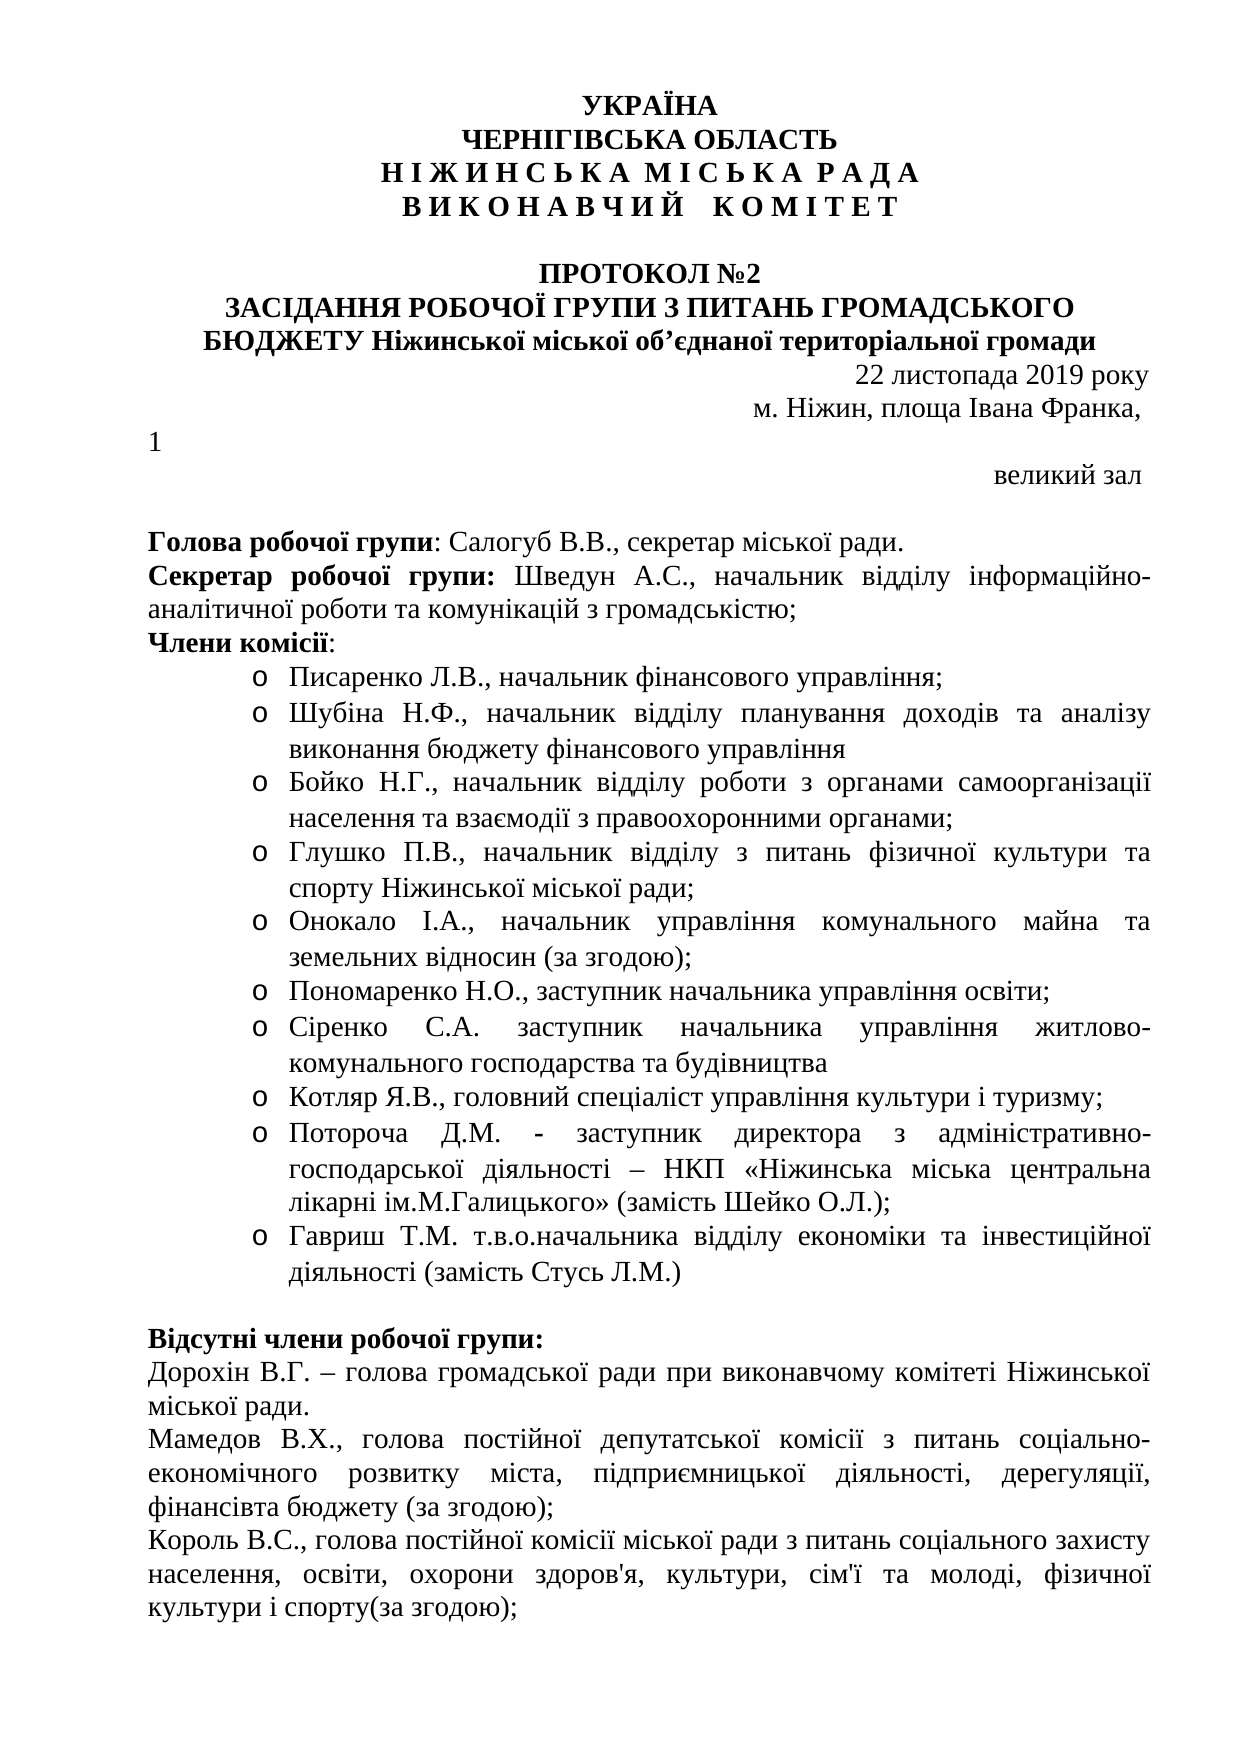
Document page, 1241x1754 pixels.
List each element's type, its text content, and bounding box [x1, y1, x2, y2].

text В И К О Н А В Ч И Й К О М І Т Е Т [148, 189, 1152, 223]
list Пономаренко Н.О., заступник начальника управління освіти; [251, 973, 1152, 1009]
text Відсутні члени робочої групи: [148, 1321, 1152, 1354]
list Гавриш Т.М. т.в.о.начальника відділу економіки та інвестиційної діяльності (замість Стусь Л.М.) [251, 1218, 1152, 1287]
list Бойко Н.Г., начальник відділу роботи з органами самоорганізації населення та взаємодії з правоохоронними органами; [251, 764, 1152, 834]
list Потороча Д.М. - заступник директора з адміністративно-господарської діяльності – НКП «Ніжинська міська центральна лікарні ім.М.Галицького» (замість Шейко О.Л.); [251, 1115, 1152, 1218]
list Котляр Я.В., головний спеціаліст управління культури і туризму; [251, 1079, 1152, 1115]
text Секретар робочої групи: Шведун А.С., начальник відділу інформаційно-аналітичної роботи та комунікацій з громадськістю; [148, 558, 1152, 625]
list Сіренко С.А. заступник начальника управління житлово-комунального господарства та будівництва [251, 1009, 1152, 1079]
list Шубіна Н.Ф., начальник відділу планування доходів та аналізу виконання бюджету фінансового управління [251, 695, 1152, 764]
text Мамедов В.Х., голова постійної депутатської комісії з питань соціально-економічного розвитку міста, підприємницької діяльності, дерегуляції, фінансівта бюджету (за згодою); [148, 1422, 1152, 1522]
text Дорохін В.Г. – голова громадської ради при виконавчому комітеті Ніжинської міської ради. [148, 1354, 1152, 1422]
text м. Ніжин, площа Івана Франка, 1 [148, 390, 1152, 457]
text ЗАСІДАННЯ РОБОЧОЇ ГРУПИ З ПИТАНЬ ГРОМАДСЬКОГО БЮДЖЕТУ Ніжинської міської об’єднаної територіальної громади [148, 290, 1152, 357]
list Писаренко Л.В., начальник фінансового управління; [251, 659, 1152, 695]
text Голова робочої групи: Салогуб В.В., секретар міської ради. [148, 524, 1152, 558]
text ПРОТОКОЛ №2 [148, 256, 1152, 290]
text Король В.С., голова постійної комісії міської ради з питань соціального захисту населення, освіти, охорони здоров'я, культури, сім'ї та молоді, фізичної культури і спорту(за згодою); [148, 1522, 1152, 1623]
text Члени комісії: [148, 625, 1152, 659]
list Глушко П.В., начальник відділу з питань фізичної культури та спорту Ніжинської міської ради; [251, 834, 1152, 903]
text Н І Ж И Н С Ь К А М І С Ь К А Р А Д А [148, 156, 1152, 189]
list Онокало І.А., начальник управління комунального майна та земельних відносин (за згодою); [251, 903, 1152, 973]
text великий зал [148, 457, 1152, 491]
text 22 листопада 2019 року [148, 357, 1152, 390]
text УКРАЇНА [148, 88, 1152, 122]
text ЧЕРНІГІВСЬКА ОБЛАСТЬ [148, 122, 1152, 156]
